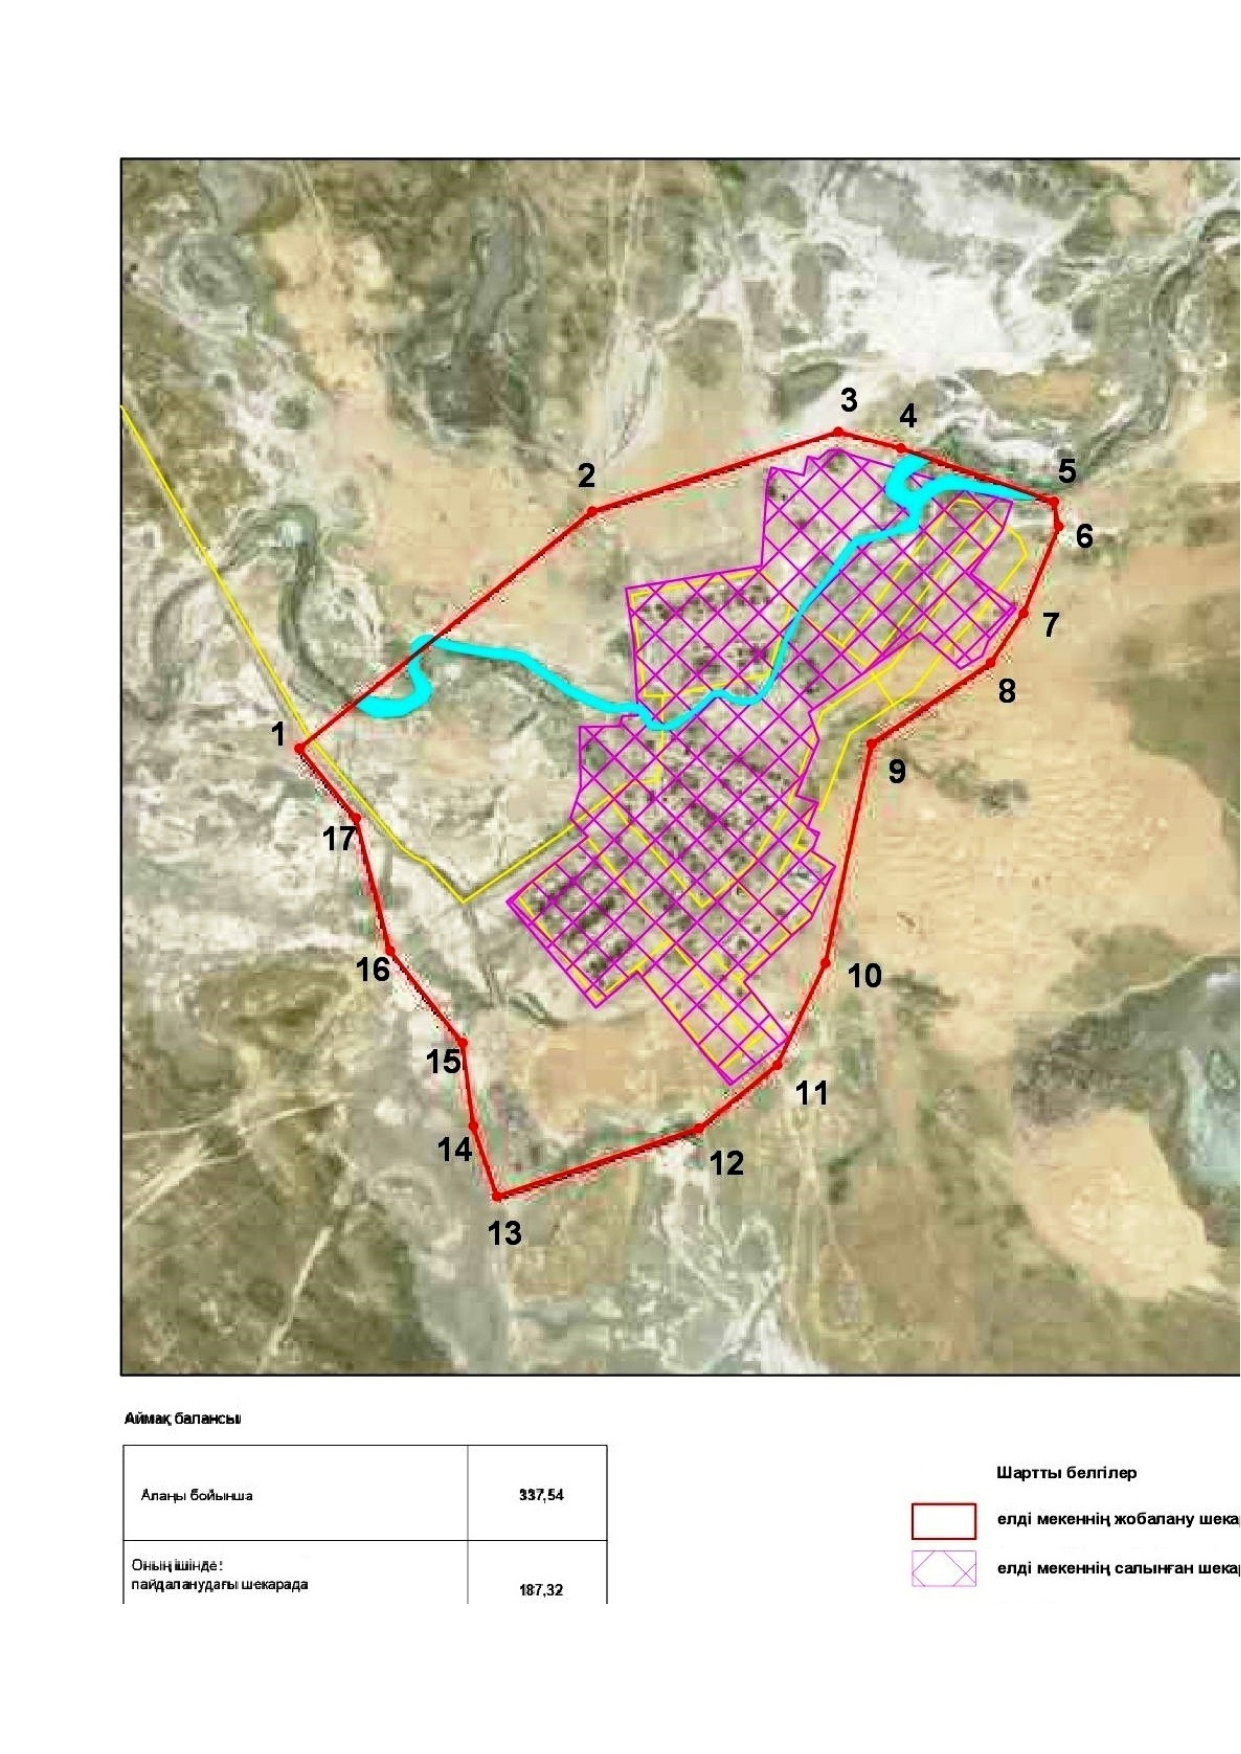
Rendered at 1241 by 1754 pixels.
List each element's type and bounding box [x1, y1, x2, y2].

picture [112, 150, 1241, 1604]
